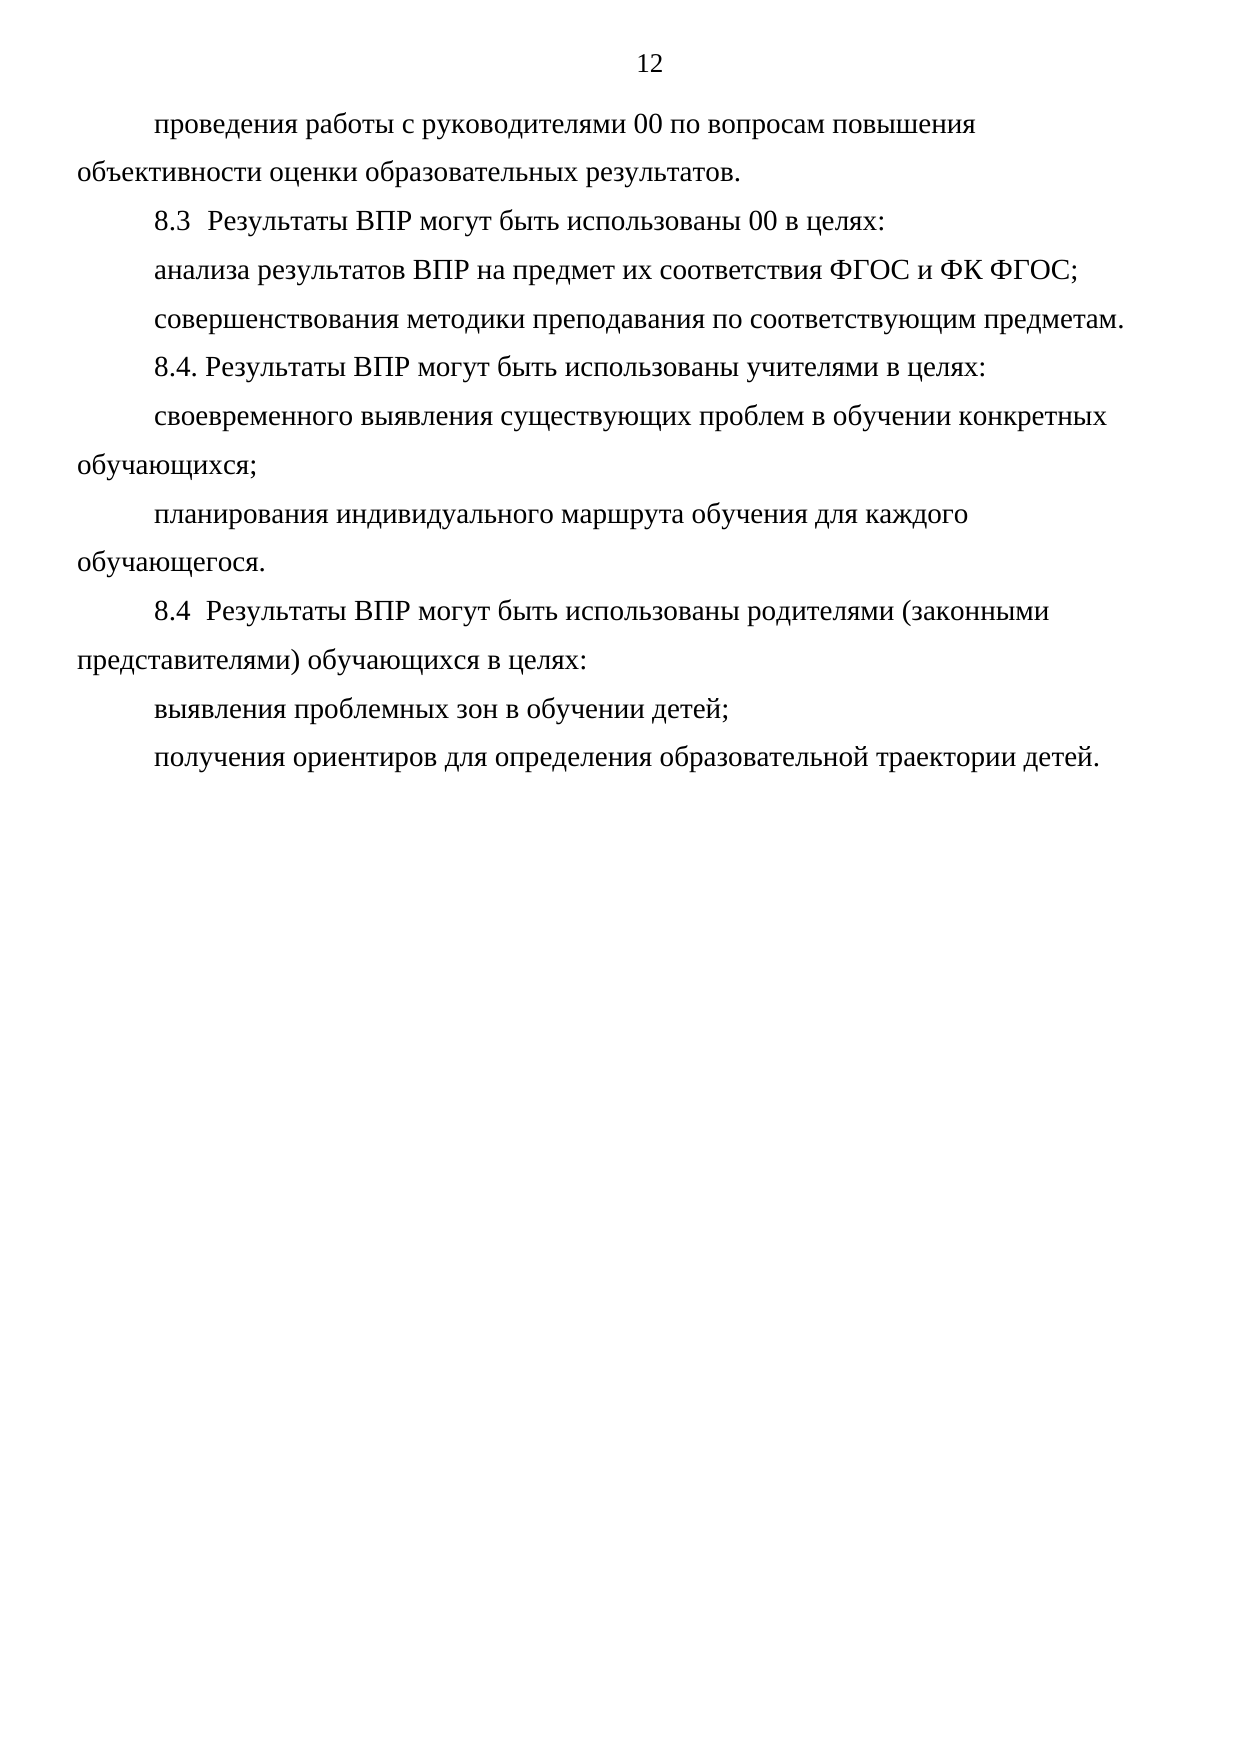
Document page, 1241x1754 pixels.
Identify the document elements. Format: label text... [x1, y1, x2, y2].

text анализа результатов ВПР на предмет их соответствия ФГОС и ФК ФГОС; [154, 240, 1129, 289]
text получения ориентиров для определения образовательной траектории детей. [154, 728, 1129, 777]
text 12 [636, 50, 663, 77]
list Результаты ВПР могут быть использованы 00 в целях: [154, 192, 1129, 240]
text 8.4. Результаты ВПР могут быть использованы учителями в целях: [154, 338, 1129, 387]
text своевременного выявления существующих проблем в обучении конкретных обучающихся; [77, 387, 1129, 484]
text планирования индивидуального маршрута обучения для каждого обучающегося. [77, 484, 1129, 582]
text проведения работы с руководителями 00 по вопросам повышения объективности оценки образовательных результатов. [77, 94, 1129, 192]
text совершенствования методики преподавания по соответствующим предметам. [154, 289, 1129, 338]
list Результаты ВПР могут быть использованы родителями (законными представителями) обучающихся в целях: [77, 582, 1129, 679]
text выявления проблемных зон в обучении детей; [154, 679, 1129, 728]
